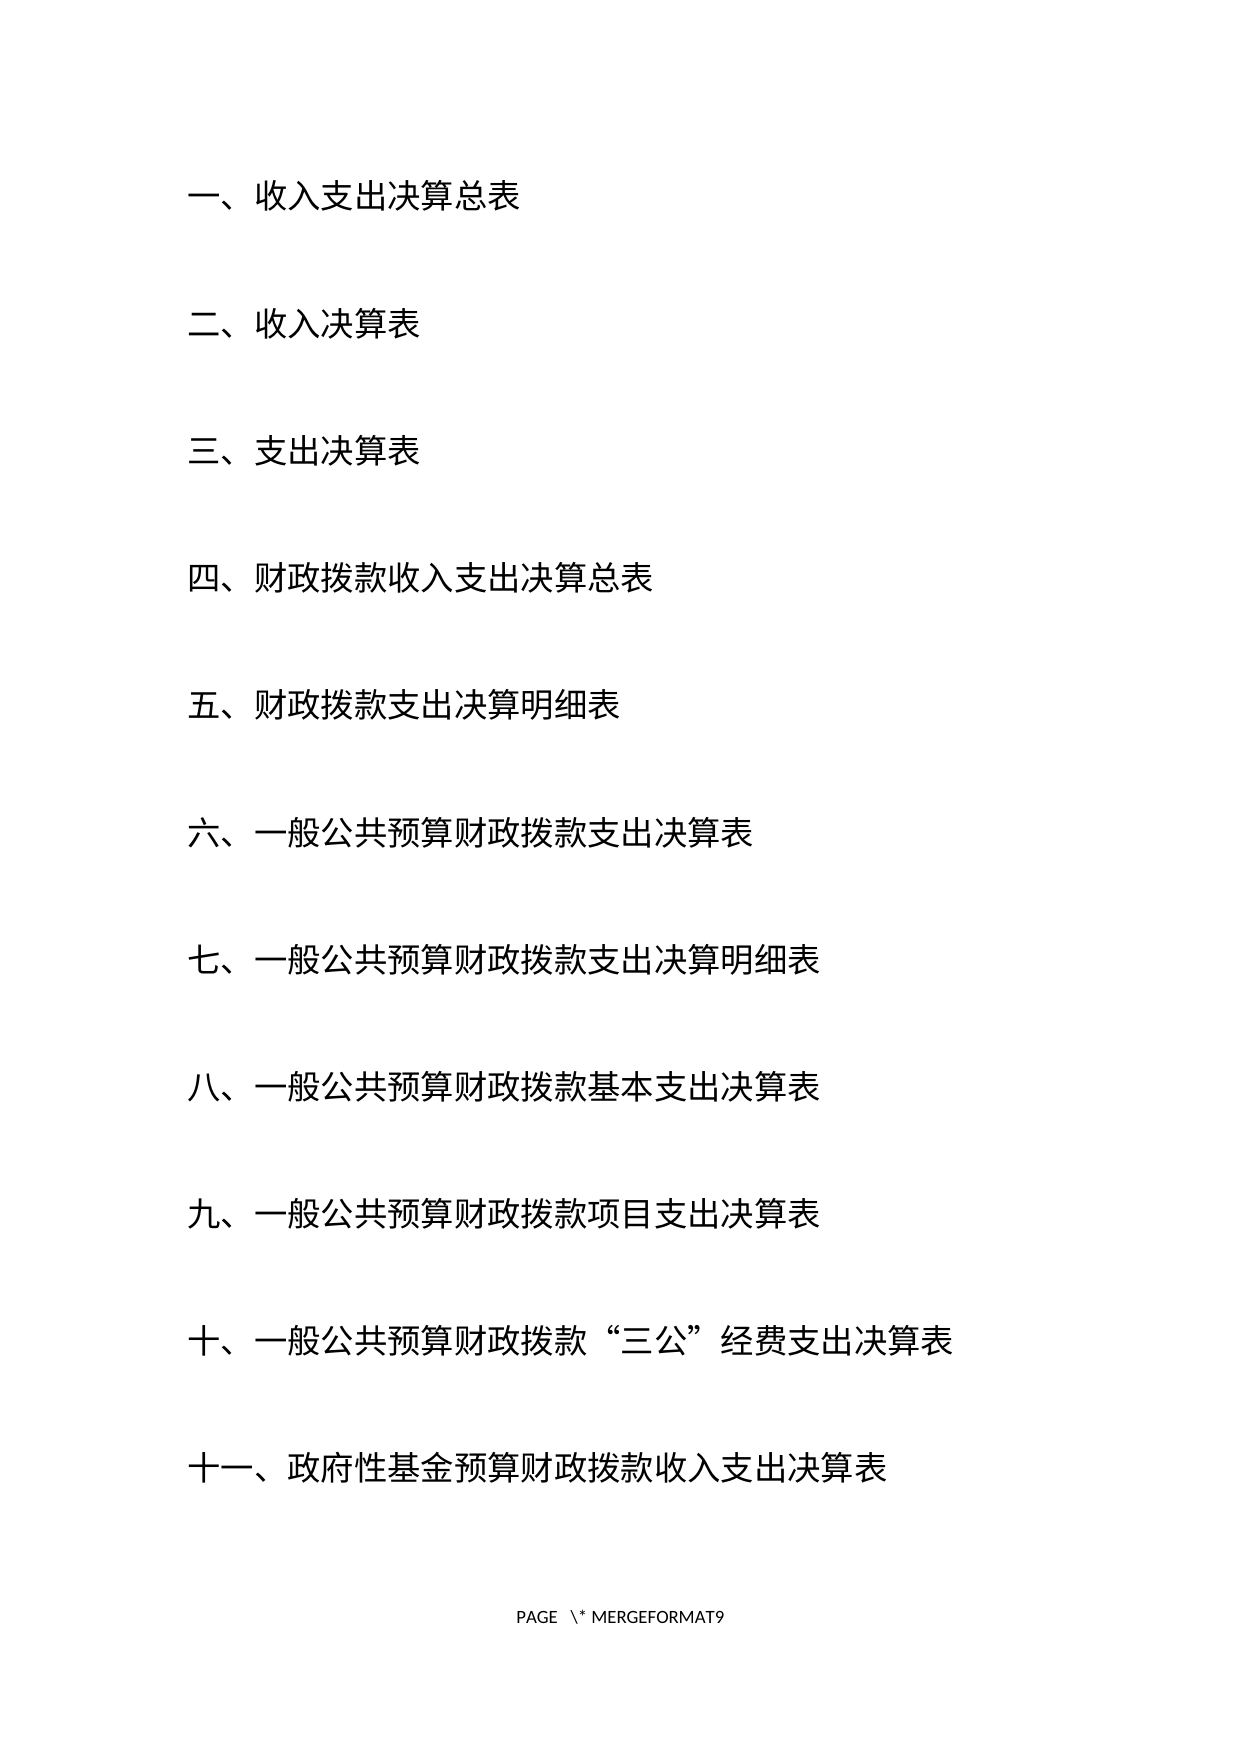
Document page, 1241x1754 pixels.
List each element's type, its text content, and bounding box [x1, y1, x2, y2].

subtitle 八、一般公共预算财政拨款基本支出决算表 [187, 1052, 1053, 1117]
subtitle 四、财政拨款收入支出决算总表 [187, 543, 1053, 608]
subtitle 六、一般公共预算财政拨款支出决算表 [187, 798, 1053, 863]
subtitle 七、一般公共预算财政拨款支出决算明细表 [187, 925, 1053, 990]
subtitle 十一、政府性基金预算财政拨款收入支出决算表 [187, 1434, 1053, 1499]
subtitle 十、一般公共预算财政拨款“三公”经费支出决算表 [187, 1307, 1053, 1372]
subtitle 五、财政拨款支出决算明细表 [187, 671, 1053, 736]
subtitle 一、收入支出决算总表 [187, 162, 1053, 227]
subtitle 九、一般公共预算财政拨款项目支出决算表 [187, 1179, 1053, 1244]
subtitle 二、收入决算表 [187, 289, 1053, 354]
subtitle 三、支出决算表 [187, 416, 1053, 481]
